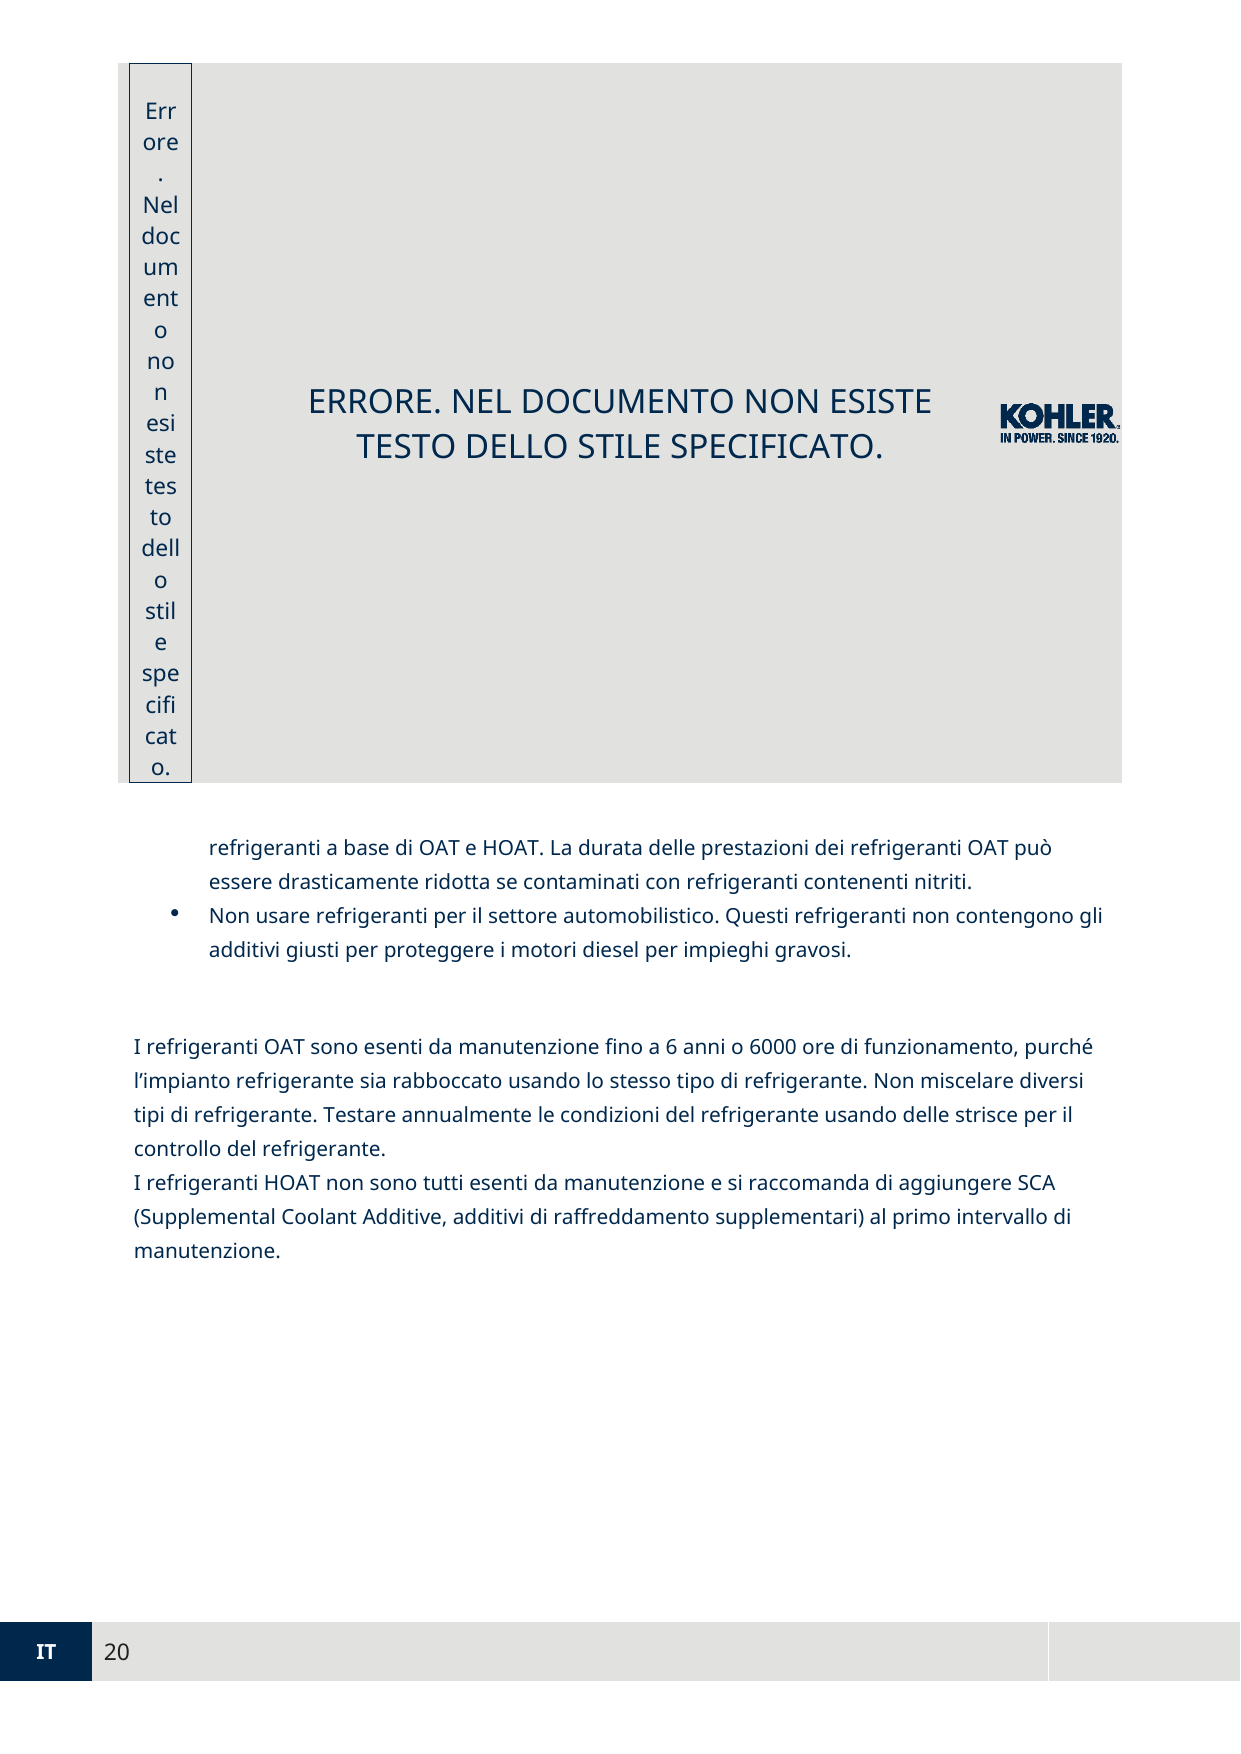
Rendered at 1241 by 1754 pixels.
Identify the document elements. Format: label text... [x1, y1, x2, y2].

picture [1000, 403, 1121, 443]
table_header Usare liquido refrigerante a base di una miscela composta dal 50% di acqua demineralizzata e dal 50% di glicole etilenico a basso contenuto di silicato. Usare un refrigerante OAT per impieghi gravosi di lunga durata o a durata prolungata privi di silicati, fosfati, borati, nitriti e ammine Possono essere utilizzati i seguenti refrigeranti a base di glicole etilenico per tutti i modelli della famiglia di motori KDI: OAT (Organic Acid Technology) a basso contenuto di silicati: ASTM D-3306 D-6210 HOAT (Hybrid Organic Acid Technology) a basso contenuto di silicati: ASTM D-3306 D-6210 I refrigeranti di cui sopra, in formulazioni concentrate, devono essere miscelati con acqua distillata, deionizzata o demineralizzata. Se disponibile, può essere usata direttamente una formulazione premiscelata (al 40-60% o al 50-50%). Importante Non mescolare refrigeranti a base di glicole etilenico e glicole propilenico. Non mescolare refrigeranti a base di OAT e HOAT. La durata delle prestazioni dei refrigeranti OAT può essere drasticamente ridotta se contaminati con refrigeranti contenenti nitriti. Non usare refrigeranti per il settore automobilistico. Questi refrigeranti non contengono gli additivi giusti per proteggere i motori diesel per impieghi gravosi. I refrigeranti OAT sono esenti da manutenzione fino a 6 anni o 6000 ore di funzionamento, purché l’impianto refrigerante sia rabboccato usando lo stesso tipo di refrigerante. Non miscelare diversi tipi di refrigerante. Testare annualmente le condizioni del refrigerante usando delle strisce per il controllo del refrigerante. I refrigeranti HOAT non sono tutti esenti da manutenzione e si raccomanda di aggiungere SCA (Supplemental Coolant Additive, additivi di raffreddamento supplementari) al primo intervallo di manutenzione. [118, 815, 1122, 1283]
